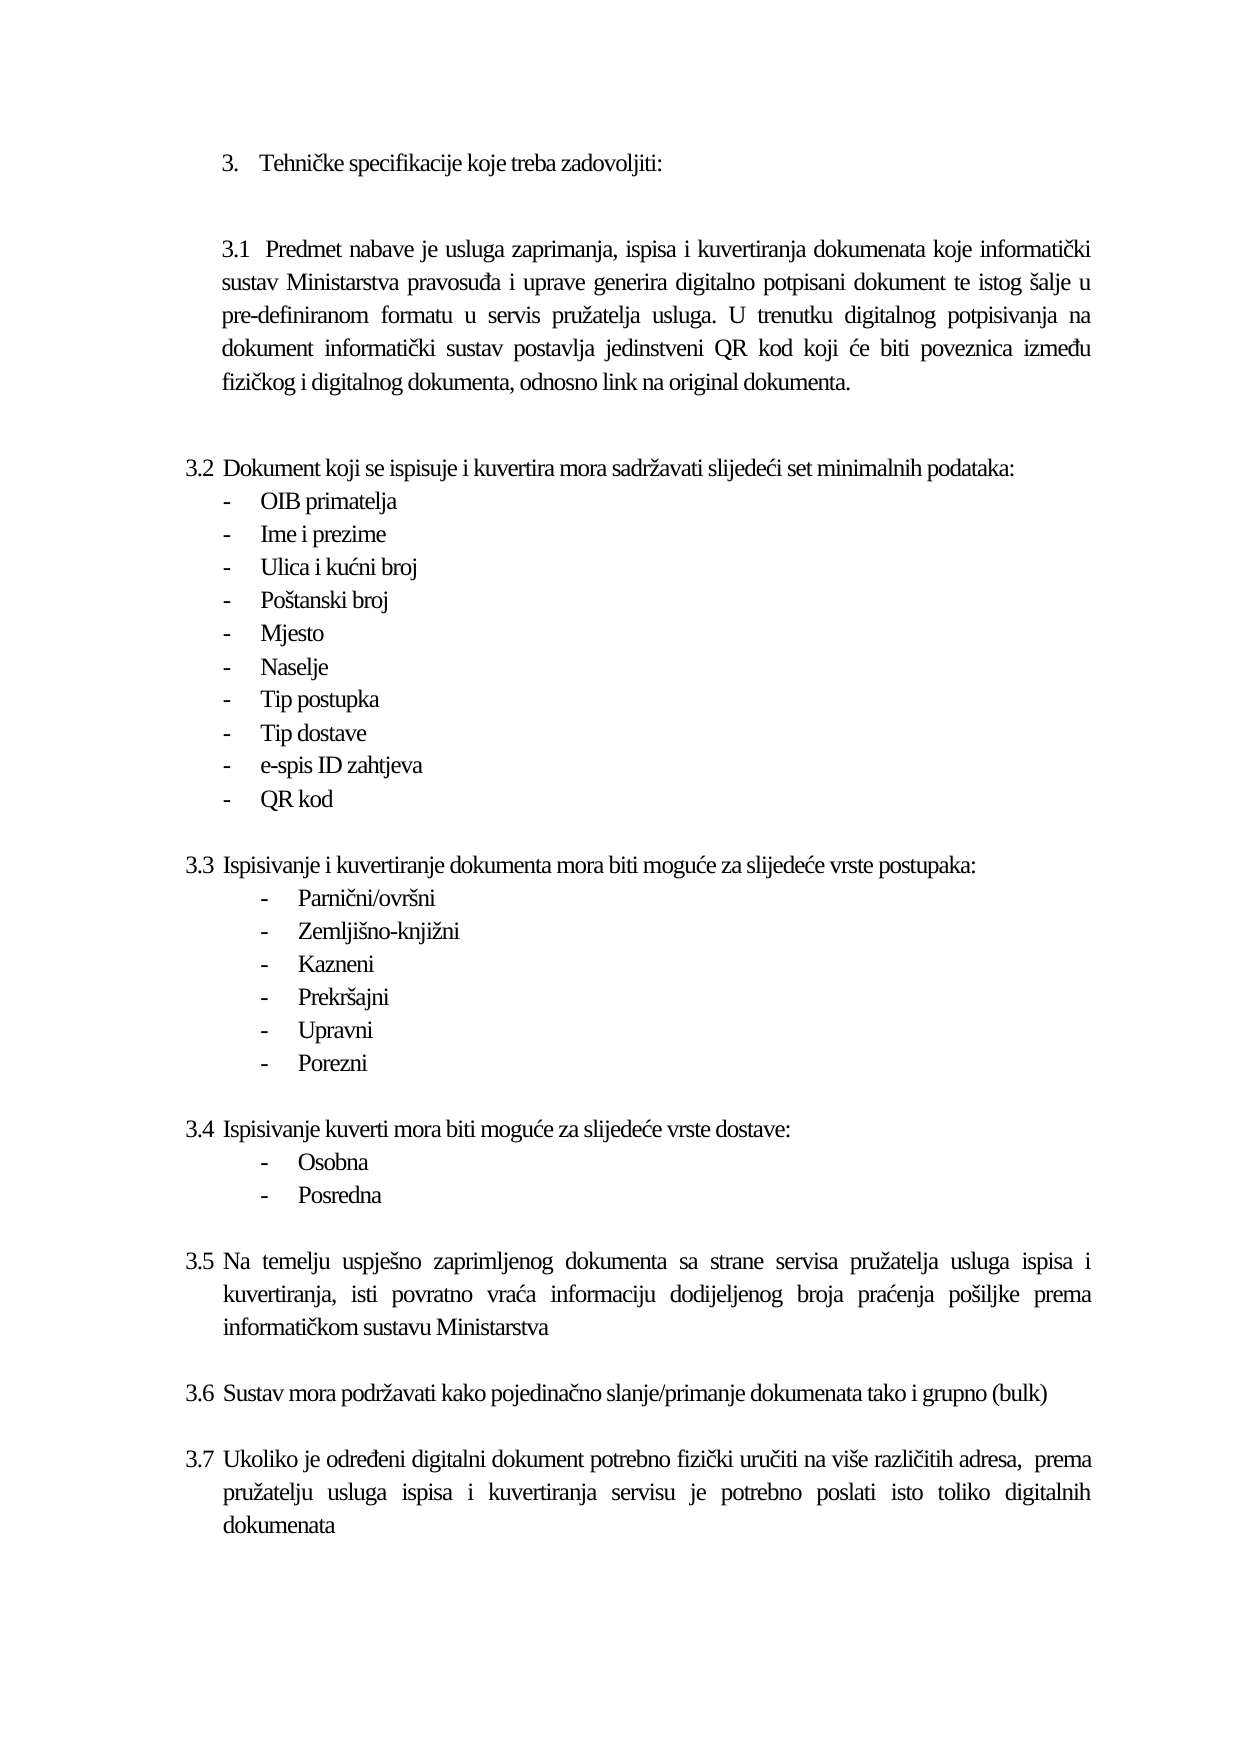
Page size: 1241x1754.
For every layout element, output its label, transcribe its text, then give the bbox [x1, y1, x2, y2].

list Porezni [260, 1048, 1093, 1077]
list e-spis ID zahtjeva [223, 751, 1093, 779]
list Upravni [260, 1015, 1093, 1043]
list Dokument koji se ispisuje i kuvertira mora sadržavati slijedeći set minimalnih podataka: [185, 453, 1093, 482]
list Zemljišno-knjižni [260, 916, 1093, 944]
list Tip postupka [223, 684, 1093, 713]
list Posredna [260, 1180, 1093, 1209]
list Poštanski broj [223, 586, 1093, 614]
list Mjesto [223, 618, 1093, 647]
list Ime i prezime [223, 519, 1093, 548]
text 3.1 Predmet nabave je usluga zaprimanja, ispisa i kuvertiranja dokumenata koje informatički sustav Ministarstva pravosuđa i uprave generira digitalno potpisani dokument te istog šalje u pre-definiranom formatu u servis pružatelja usluga. U trenutku digitalnog potpisivanja na dokument informatički sustav postavlja jedinstveni QR kod koji će biti poveznica između fizičkog i digitalnog dokumenta, odnosno link na original dokumenta. [221, 234, 1093, 395]
list Na temelju uspješno zaprimljenog dokumenta sa strane servisa pružatelja usluga ispisa i kuvertiranja, isti povratno vraća informaciju dodijeljenog broja praćenja pošiljke prema informatičkom sustavu Ministarstva [185, 1246, 1093, 1341]
list Tip dostave [223, 718, 1093, 746]
list Tehničke specifikacije koje treba zadovoljiti: [221, 148, 1093, 176]
list Kazneni [260, 949, 1093, 977]
list Ukoliko je određeni digitalni dokument potrebno fizički uručiti na više različitih adresa, prema pružatelju usluga ispisa i kuvertiranja servisu je potrebno poslati isto toliko digitalnih dokumenata [185, 1444, 1093, 1539]
list Prekršajni [260, 982, 1093, 1011]
list Parnični/ovršni [260, 883, 1093, 911]
list Naselje [223, 652, 1093, 680]
list Ispisivanje kuverti mora biti moguće za slijedeće vrste dostave: [185, 1114, 1093, 1143]
list OIB primatelja [223, 486, 1093, 515]
list Ulica i kućni broj [223, 552, 1093, 581]
list Ispisivanje i kuvertiranje dokumenta mora biti moguće za slijedeće vrste postupaka: [185, 850, 1093, 878]
list QR kod [223, 784, 1093, 812]
list Osobna [260, 1147, 1093, 1176]
list Sustav mora podržavati kako pojedinačno slanje/primanje dokumenata tako i grupno (bulk) [185, 1378, 1093, 1407]
